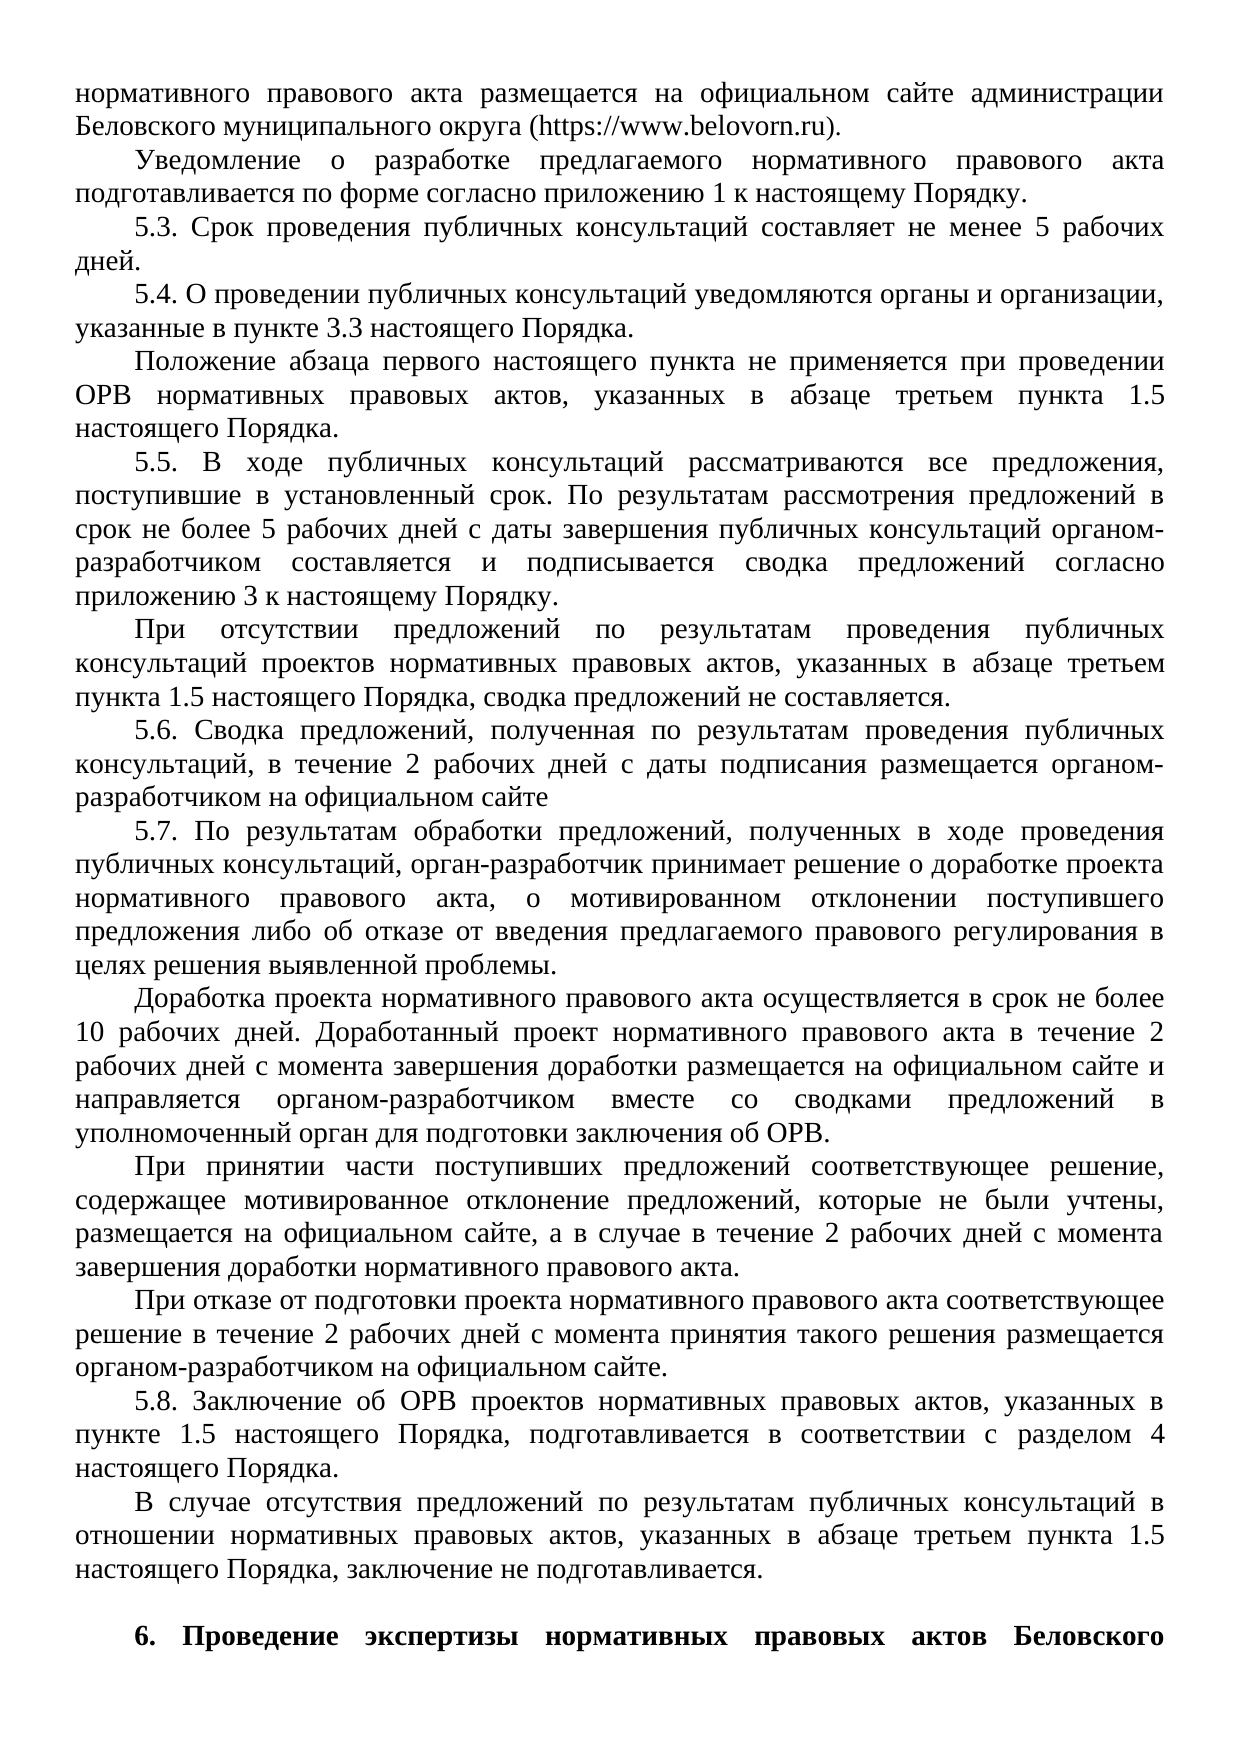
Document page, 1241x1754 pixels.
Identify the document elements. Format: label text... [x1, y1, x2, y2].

text 5.7. По результатам обработки предложений, полученных в ходе проведения публичных консультаций, орган-разработчик принимает решение о доработке проекта нормативного правового акта, о мотивированном отклонении поступившего предложения либо об отказе от введения предлагаемого правового регулирования в целях решения выявленной проблемы. [75, 813, 1165, 981]
text Положение абзаца первого настоящего пункта не применяется при проведении ОРВ нормативных правовых актов, указанных в абзаце третьем пункта 1.5 настоящего Порядка. [75, 343, 1165, 444]
text При отказе от подготовки проекта нормативного правового акта соответствующее решение в течение 2 рабочих дней с момента принятия такого решения размещается органом-разработчиком на официальном сайте. [75, 1282, 1165, 1383]
text При отсутствии предложений по результатам проведения публичных консультаций проектов нормативных правовых актов, указанных в абзаце третьем пункта 1.5 настоящего Порядка, сводка предложений не составляется. [75, 612, 1165, 712]
text 5.6. Сводка предложений, полученная по результатам проведения публичных консультаций, в течение 2 рабочих дней с даты подписания размещается органом-разработчиком на официальном сайте [75, 712, 1165, 813]
text В случае отсутствия предложений по результатам публичных консультаций в отношении нормативных правовых актов, указанных в абзаце третьем пункта 1.5 настоящего Порядка, заключение не подготавливается. [75, 1484, 1165, 1584]
text При принятии части поступивших предложений соответствующее решение, содержащее мотивированное отклонение предложений, которые не были учтены, размещается на официальном сайте, а в случае в течение 2 рабочих дней с момента завершения доработки нормативного правового акта. [75, 1148, 1165, 1282]
text 5.8. Заключение об ОРВ проектов нормативных правовых актов, указанных в пункте 1.5 настоящего Порядка, подготавливается в соответствии с разделом 4 настоящего Порядка. [75, 1383, 1165, 1484]
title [75, 1618, 1165, 1651]
text Доработка проекта нормативного правового акта осуществляется в срок не более 10 рабочих дней. Доработанный проект нормативного правового акта в течение 2 рабочих дней с момента завершения доработки размещается на официальном сайте и направляется органом-разработчиком вместе со сводками предложений в уполномоченный орган для подготовки заключения об ОРВ. [75, 981, 1165, 1148]
text 5.4. О проведении публичных консультаций уведомляются органы и организации, указанные в пункте 3.3 настоящего Порядка. [75, 276, 1165, 343]
text 5.3. Срок проведения публичных консультаций составляет не менее 5 рабочих дней. [75, 209, 1165, 276]
text 5.5. В ходе публичных консультаций рассматриваются все предложения, поступившие в установленный срок. По результатам рассмотрения предложений в срок не более 5 рабочих дней с даты завершения публичных консультаций органом-разработчиком составляется и подписывается сводка предложений согласно приложению 3 к настоящему Порядку. [75, 444, 1165, 612]
text Уведомление о разработке предлагаемого нормативного правового акта подготавливается по форме согласно приложению 1 к настоящему Порядку. [75, 142, 1165, 209]
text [75, 75, 1165, 142]
